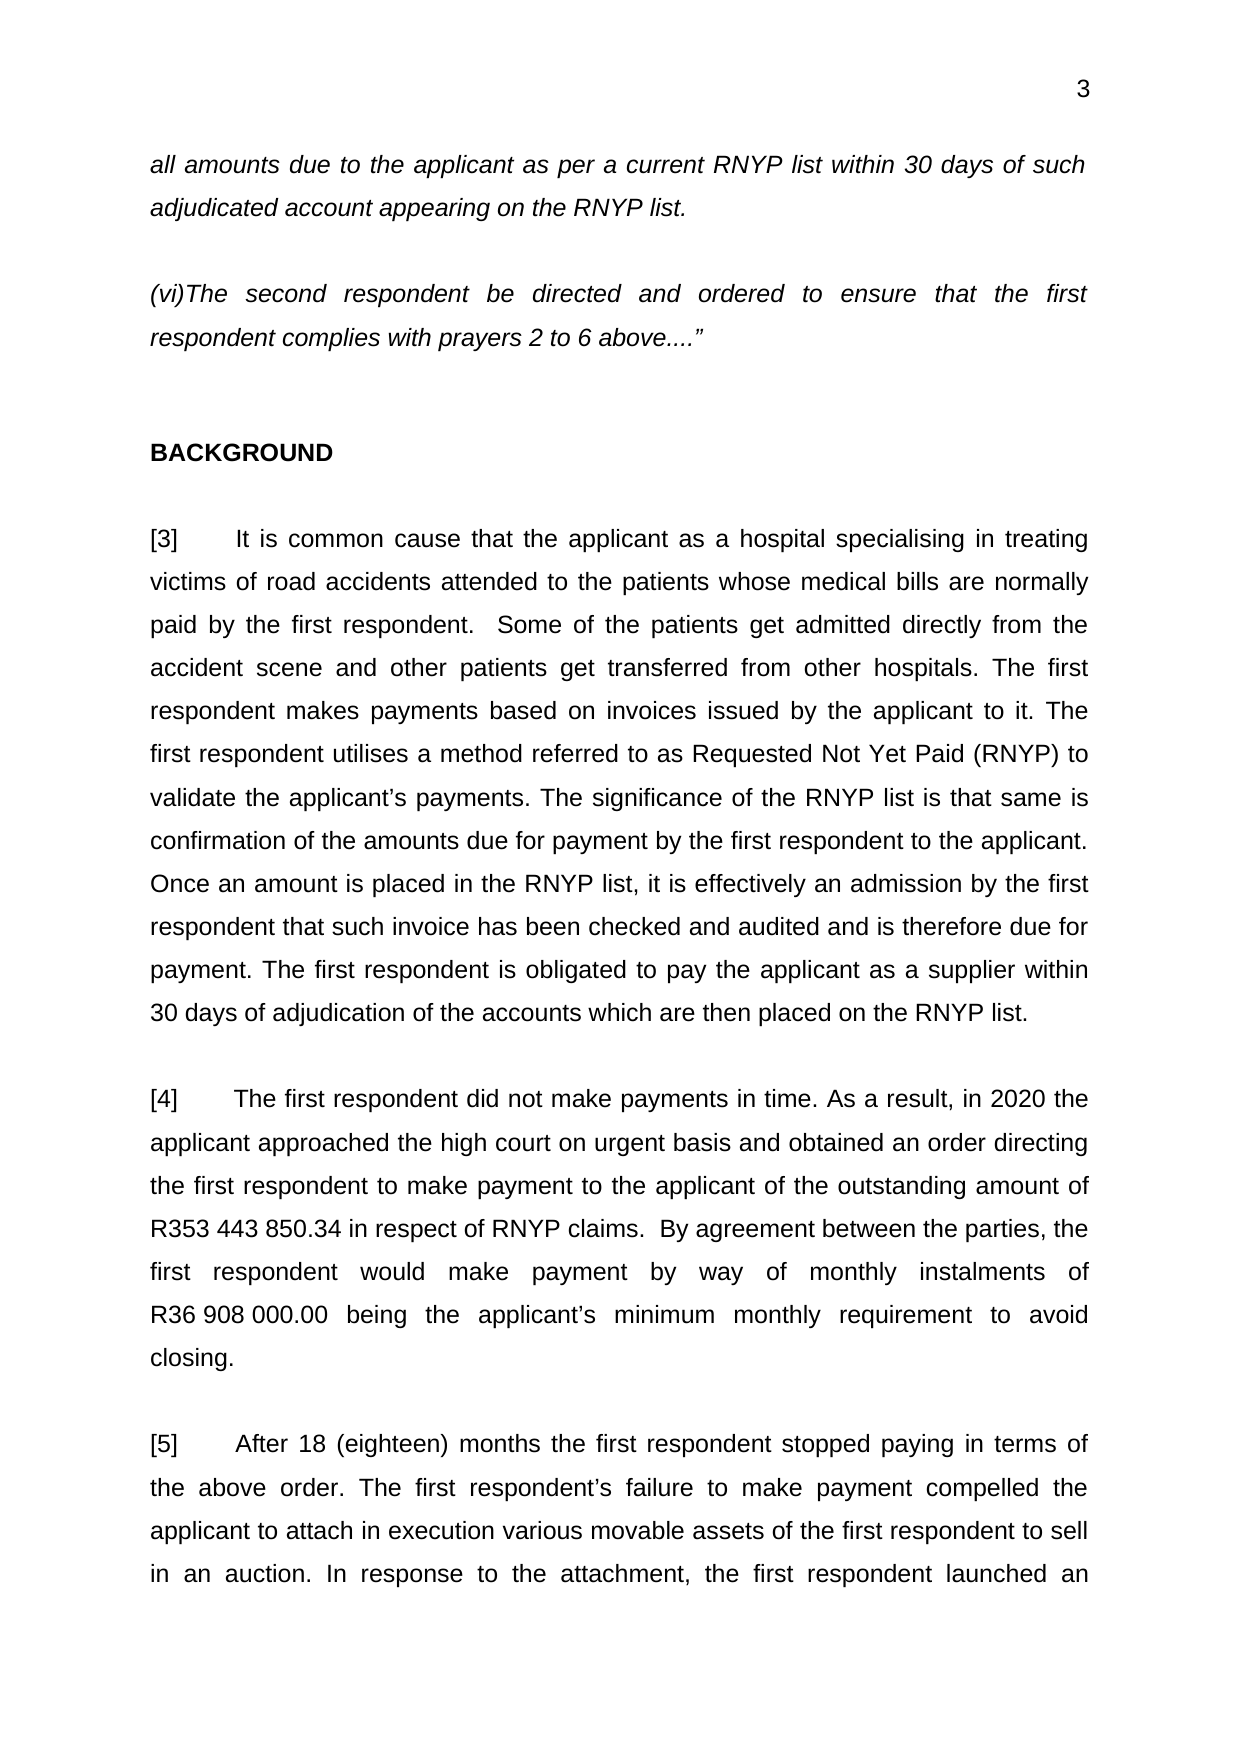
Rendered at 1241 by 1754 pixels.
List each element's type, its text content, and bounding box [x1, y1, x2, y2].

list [150, 150, 1090, 222]
text [4] The first respondent did not make payments in time. As a result, in 2020 the applicant approached the high court on urgent basis and obtained an order directing the first respondent to make payment to the applicant of the outstanding amount of R353 443 850.34 in respect of RNYP claims. By agreement between the parties, the first respondent would make payment by way of monthly instalments of R36 908 000.00 being the applicant’s minimum monthly requirement to avoid closing. [150, 1084, 1090, 1372]
list (vi)The second respondent be directed and ordered to ensure that the first respondent complies with prayers 2 to 6 above....” [150, 279, 1090, 351]
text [150, 1429, 1090, 1587]
text [3] It is common cause that the applicant as a hospital specialising in treating victims of road accidents attended to the patients whose medical bills are normally paid by the first respondent. Some of the patients get admitted directly from the accident scene and other patients get transferred from other hospitals. The first respondent makes payments based on invoices issued by the applicant to it. The first respondent utilises a method referred to as Requested Not Yet Paid (RNYP) to validate the applicant’s payments. The significance of the RNYP list is that same is confirmation of the amounts due for payment by the first respondent to the applicant. Once an amount is placed in the RNYP list, it is effectively an admission by the first respondent that such invoice has been checked and audited and is therefore due for payment. The first respondent is obligated to pay the applicant as a supplier within 30 days of adjudication of the accounts which are then placed on the RNYP list. [150, 524, 1090, 1027]
list BACKGROUND [150, 437, 1090, 466]
